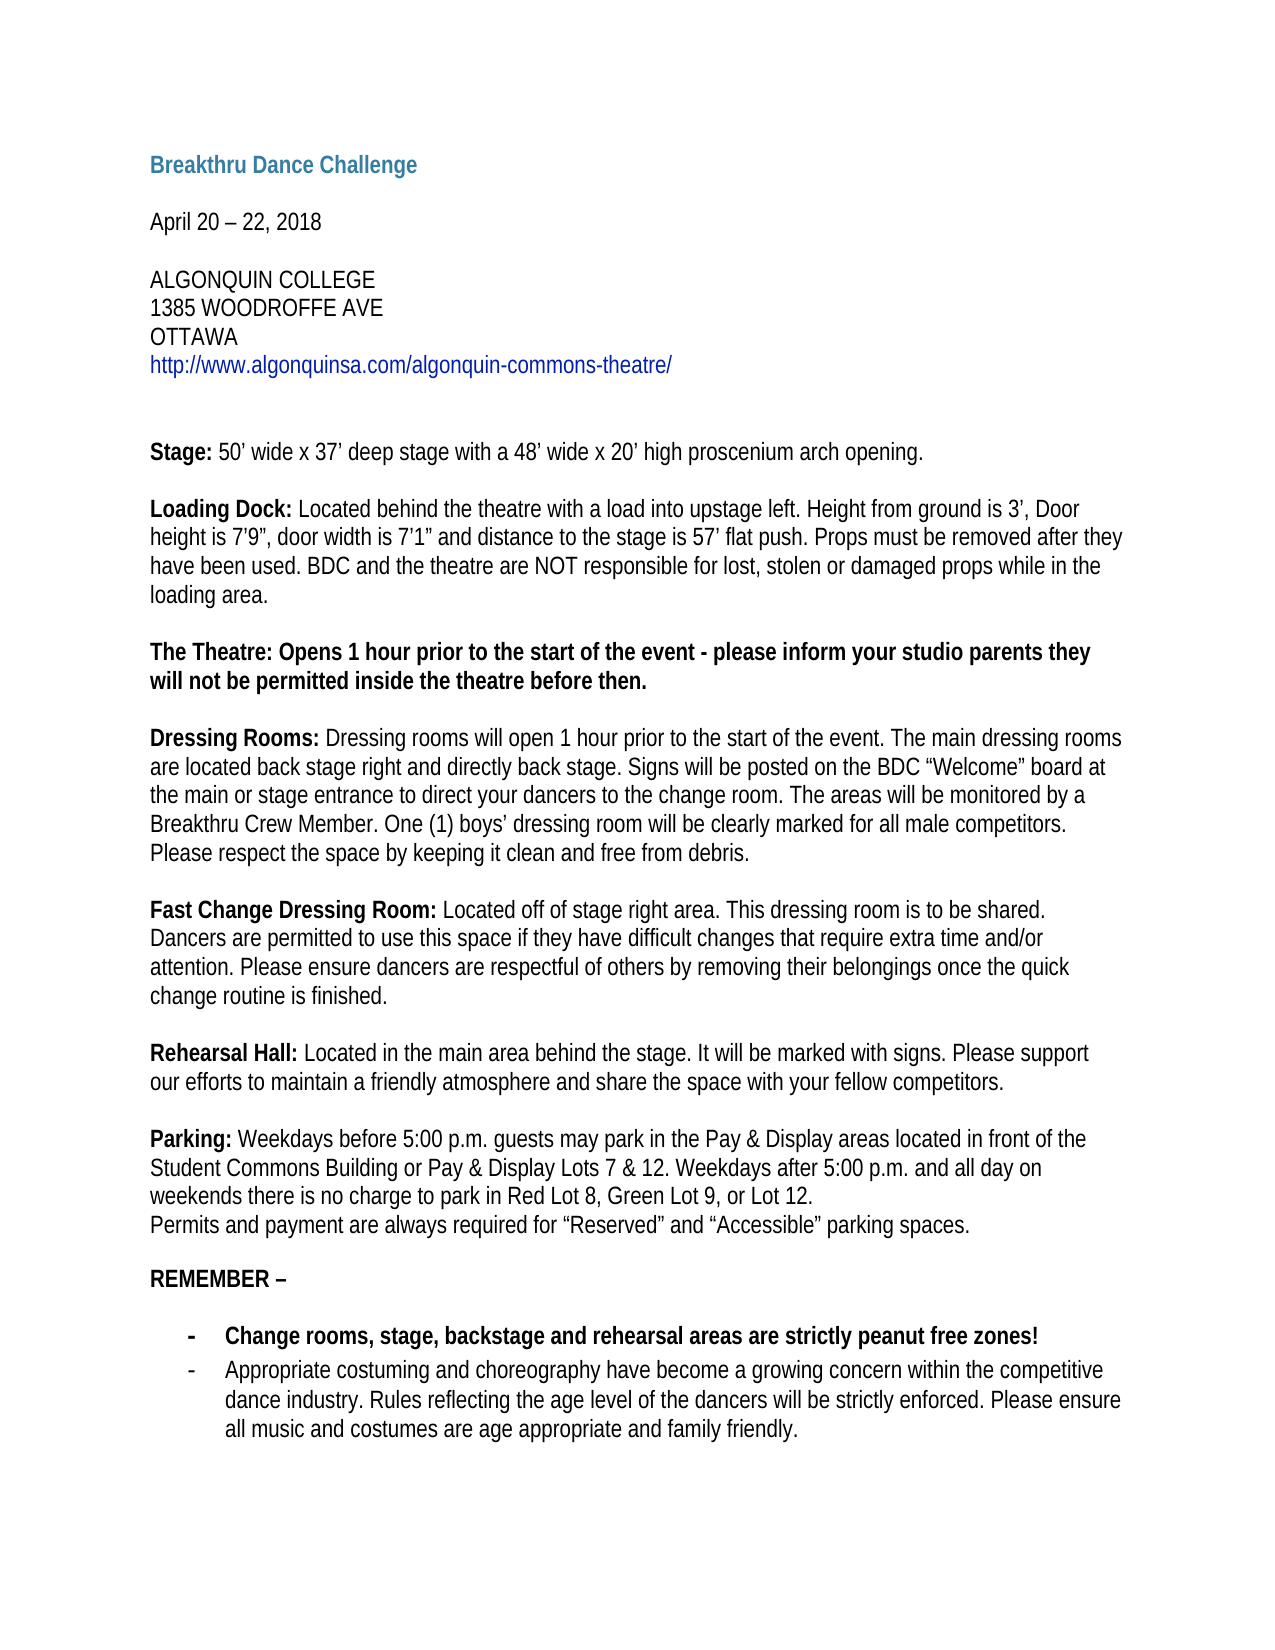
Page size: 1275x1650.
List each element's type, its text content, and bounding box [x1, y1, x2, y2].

text http://www.algonquinsa.com/algonquin-commons-theatre/ [150, 351, 1125, 379]
text REMEMBER – [150, 1264, 1125, 1292]
text OTTAWA [150, 322, 1125, 351]
list Appropriate costuming and choreography have become a growing concern within the competitive dance industry. Rules reflecting the age level of the dancers will be strictly enforced. Please ensure all music and costumes are age appropriate and family friendly. [187, 1351, 1125, 1443]
text ALGONQUIN COLLEGE [150, 264, 1125, 293]
text 1385 WOODROFFE AVE [150, 293, 1125, 322]
list Change rooms, stage, backstage and rehearsal areas are strictly peanut free zones! [187, 1317, 1125, 1351]
text Permits and payment are always required for “Reserved” and “Accessible” parking spaces. [150, 1210, 1125, 1238]
text Breakthru Dance Challenge [150, 150, 1125, 179]
text Fast Change Dressing Room: Located off of stage right area. This dressing room is to be shared. Dancers are permitted to use this space if they have difficult changes that require extra time and/or attention. Please ensure dancers are respectful of others by removing their belongings once the quick change routine is finished. [150, 895, 1125, 1009]
text Rehearsal Hall: Located in the main area behind the stage. It will be marked with signs. Please support our efforts to maintain a friendly atmosphere and share the space with your fellow competitors. [150, 1038, 1125, 1095]
text Dressing Rooms: Dressing rooms will open 1 hour prior to the start of the event. The main dressing rooms are located back stage right and directly back stage. Signs will be posted on the BDC “Welcome” board at the main or stage entrance to direct your dancers to the change room. The areas will be monitored by a Breakthru Crew Member. One (1) boys’ dressing room will be clearly marked for all male competitors. Please respect the space by keeping it clean and free from debris. [150, 723, 1125, 866]
text The Theatre: Opens 1 hour prior to the start of the event - please inform your studio parents they will not be permitted inside the theatre before then. [150, 637, 1125, 694]
text Loading Dock: Located behind the theatre with a load into upstage left. Height from ground is 3’, Door height is 7’9”, door width is 7’1” and distance to the stage is 57’ flat push. Props must be removed after they have been used. BDC and the theatre are NOT responsible for lost, stolen or damaged props while in the loading area. [150, 494, 1125, 608]
text April 20 – 22, 2018 [150, 207, 1125, 236]
text Stage: 50’ wide x 37’ deep stage with a 48’ wide x 20’ high proscenium arch opening. [150, 436, 1125, 465]
text Parking: Weekdays before 5:00 p.m. guests may park in the Pay & Display areas located in front of the Student Commons Building or Pay & Display Lots 7 & 12. Weekdays after 5:00 p.m. and all day on weekends there is no charge to park in Red Lot 8, Green Lot 9, or Lot 12. [150, 1124, 1125, 1210]
